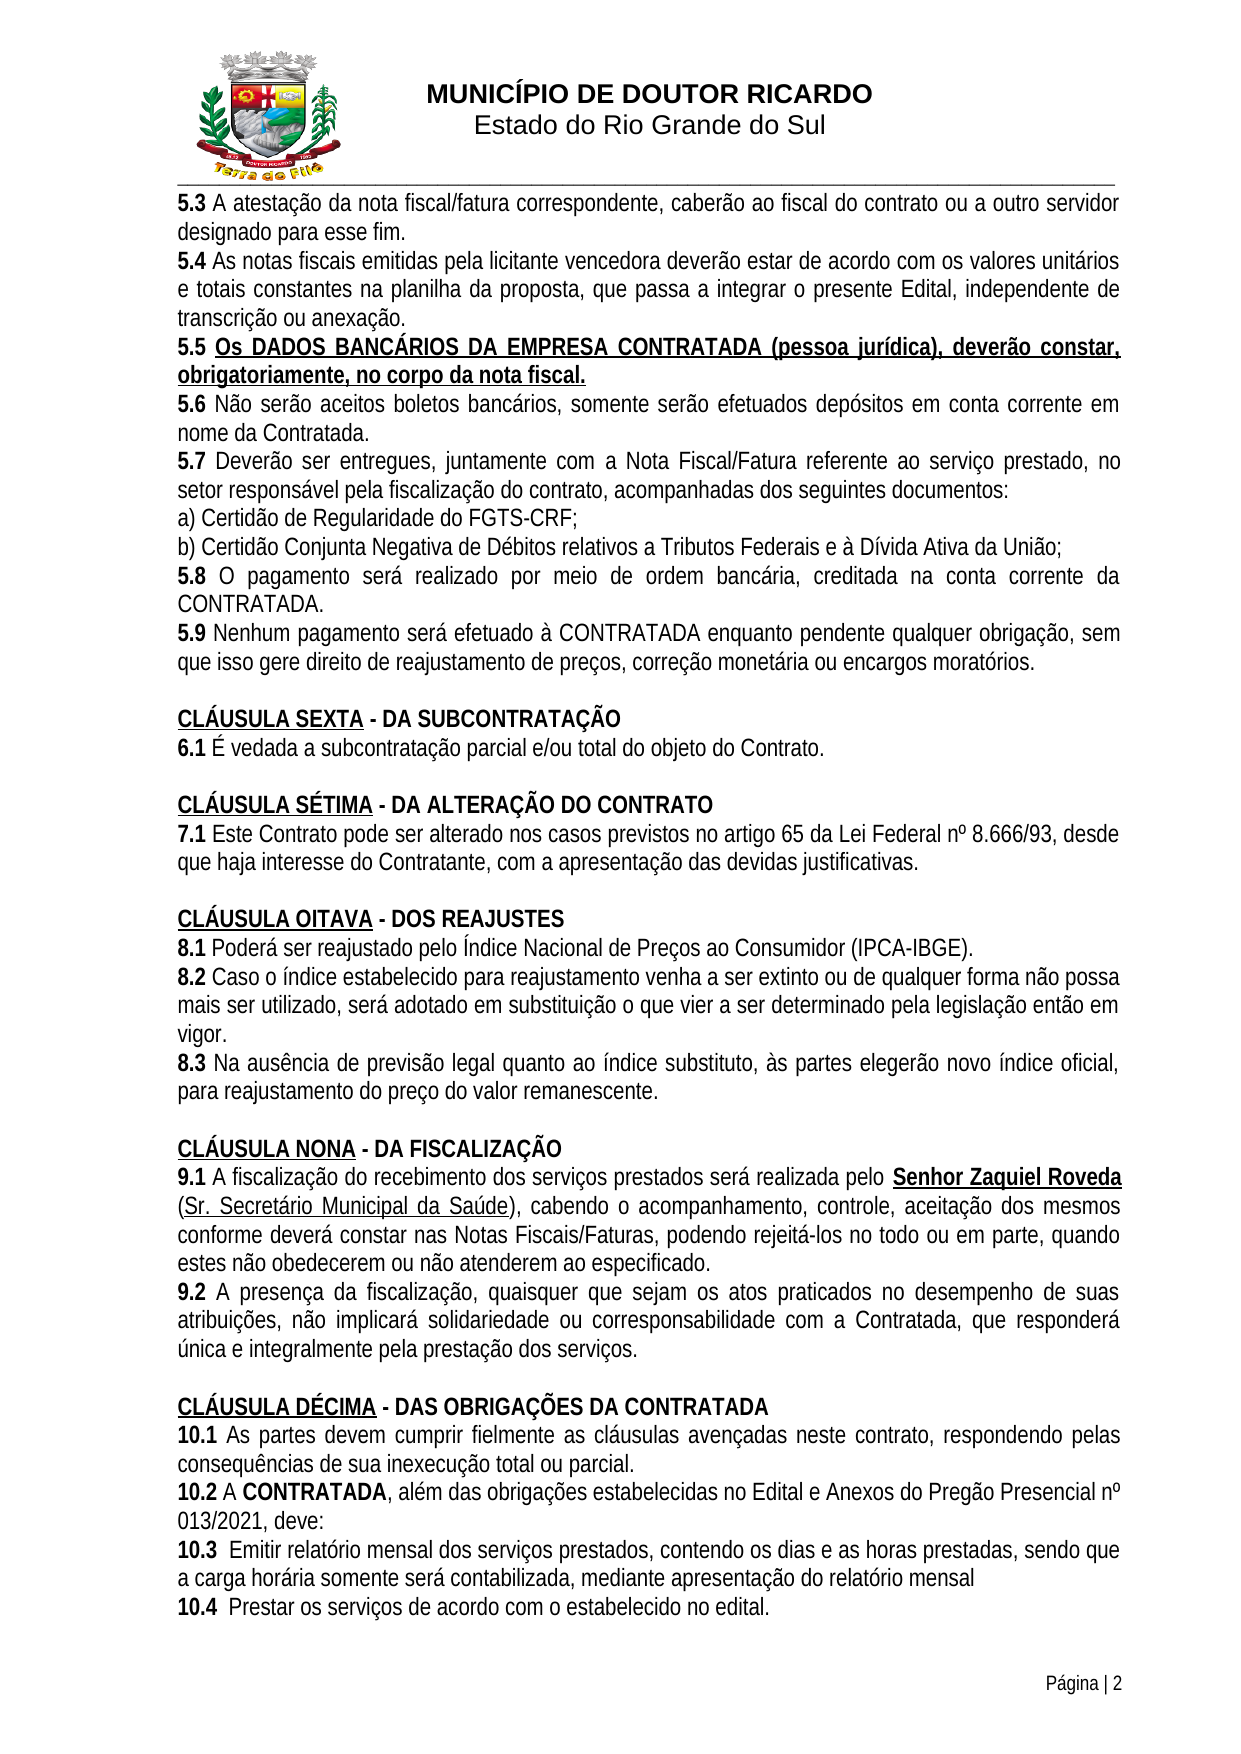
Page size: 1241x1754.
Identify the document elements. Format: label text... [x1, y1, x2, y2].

text 8.2 Caso o índice estabelecido para reajustamento venha a ser extinto ou de qualquer forma não possa mais ser utilizado, será adotado em substituição o que vier a ser determinado pela legislação então em vigor. [177, 962, 1122, 1048]
text 5.3 A atestação da nota fiscal/fatura correspondente, caberão ao fiscal do contrato ou a outro servidor designado para esse fim. [177, 188, 1122, 246]
text CLÁUSULA NONA - DA FISCALIZAÇÃO [177, 1134, 1122, 1162]
text 5.4 As notas fiscais emitidas pela licitante vencedora deverão estar de acordo com os valores unitários e totais constantes na planilha da proposta, que passa a integrar o presente Edital, independente de transcrição ou anexação. [177, 246, 1122, 332]
text CLÁUSULA SÉTIMA - DA ALTERAÇÃO DO CONTRATO [177, 790, 1122, 818]
text 8.1 Poderá ser reajustado pelo Índice Nacional de Preços ao Consumidor (IPCA-IBGE). [177, 933, 1122, 962]
text 10.3 Emitir relatório mensal dos serviços prestados, contendo os dias e as horas prestadas, sendo que a carga horária somente será contabilizada, mediante apresentação do relatório mensal [177, 1535, 1122, 1592]
text 7.1 Este Contrato pode ser alterado nos casos previstos no artigo 65 da Lei Federal nº 8.666/93, desde que haja interesse do Contratante, com a apresentação das devidas justificativas. [177, 818, 1122, 876]
text 5.7 Deverão ser entregues, juntamente com a Nota Fiscal/Fatura referente ao serviço prestado, no setor responsável pela fiscalização do contrato, acompanhadas dos seguintes documentos: [177, 446, 1122, 503]
text 5.8 O pagamento será realizado por meio de ordem bancária, creditada na conta corrente da CONTRATADA. [177, 561, 1122, 618]
text a) Certidão de Regularidade do FGTS-CRF; [177, 503, 1122, 532]
text 5.6 Não serão aceitos boletos bancários, somente serão efetuados depósitos em conta corrente em nome da Contratada. [177, 389, 1122, 446]
text 9.2 A presença da fiscalização, quaisquer que sejam os atos praticados no desempenho de suas atribuições, não implicará solidariedade ou corresponsabilidade com a Contratada, que responderá única e integralmente pela prestação dos serviços. [177, 1277, 1122, 1363]
text 10.2 A CONTRATADA, além das obrigações estabelecidas no Edital e Anexos do Pregão Presencial nº 013/2021, deve: [177, 1477, 1122, 1535]
text CLÁUSULA DÉCIMA - DAS OBRIGAÇÕES DA CONTRATADA [177, 1391, 1122, 1420]
text 6.1 É vedada a subcontratação parcial e/ou total do objeto do Contrato. [177, 733, 1122, 761]
text 8.3 Na ausência de previsão legal quanto ao índice substituto, às partes elegerão novo índice oficial, para reajustamento do preço do valor remanescente. [177, 1048, 1122, 1105]
text 10.1 As partes devem cumprir fielmente as cláusulas avençadas neste contrato, respondendo pelas consequências de sua inexecução total ou parcial. [177, 1420, 1122, 1477]
picture [183, 41, 351, 185]
text b) Certidão Conjunta Negativa de Débitos relativos a Tributos Federais e à Dívida Ativa da União; [177, 532, 1122, 561]
text 10.4 Prestar os serviços de acordo com o estabelecido no edital. [177, 1592, 1122, 1621]
text CLÁUSULA OITAVA - DOS REAJUSTES [177, 904, 1122, 933]
text 5.9 Nenhum pagamento será efetuado à CONTRATADA enquanto pendente qualquer obrigação, sem que isso gere direito de reajustamento de preços, correção monetária ou encargos moratórios. [177, 618, 1122, 675]
text 5.5 Os DADOS BANCÁRIOS DA EMPRESA CONTRATADA (pessoa jurídica), deverão constar, obrigatoriamente, no corpo da nota fiscal. [177, 332, 1122, 389]
text 9.1 A fiscalização do recebimento dos serviços prestados será realizada pelo Senhor Zaquiel Roveda (Sr. Secretário Municipal da Saúde), cabendo o acompanhamento, controle, aceitação dos mesmos conforme deverá constar nas Notas Fiscais/Faturas, podendo rejeitá-los no todo ou em parte, quando estes não obedecerem ou não atenderem ao especificado. [177, 1162, 1122, 1277]
text CLÁUSULA SEXTA - DA SUBCONTRATAÇÃO [177, 704, 1122, 733]
